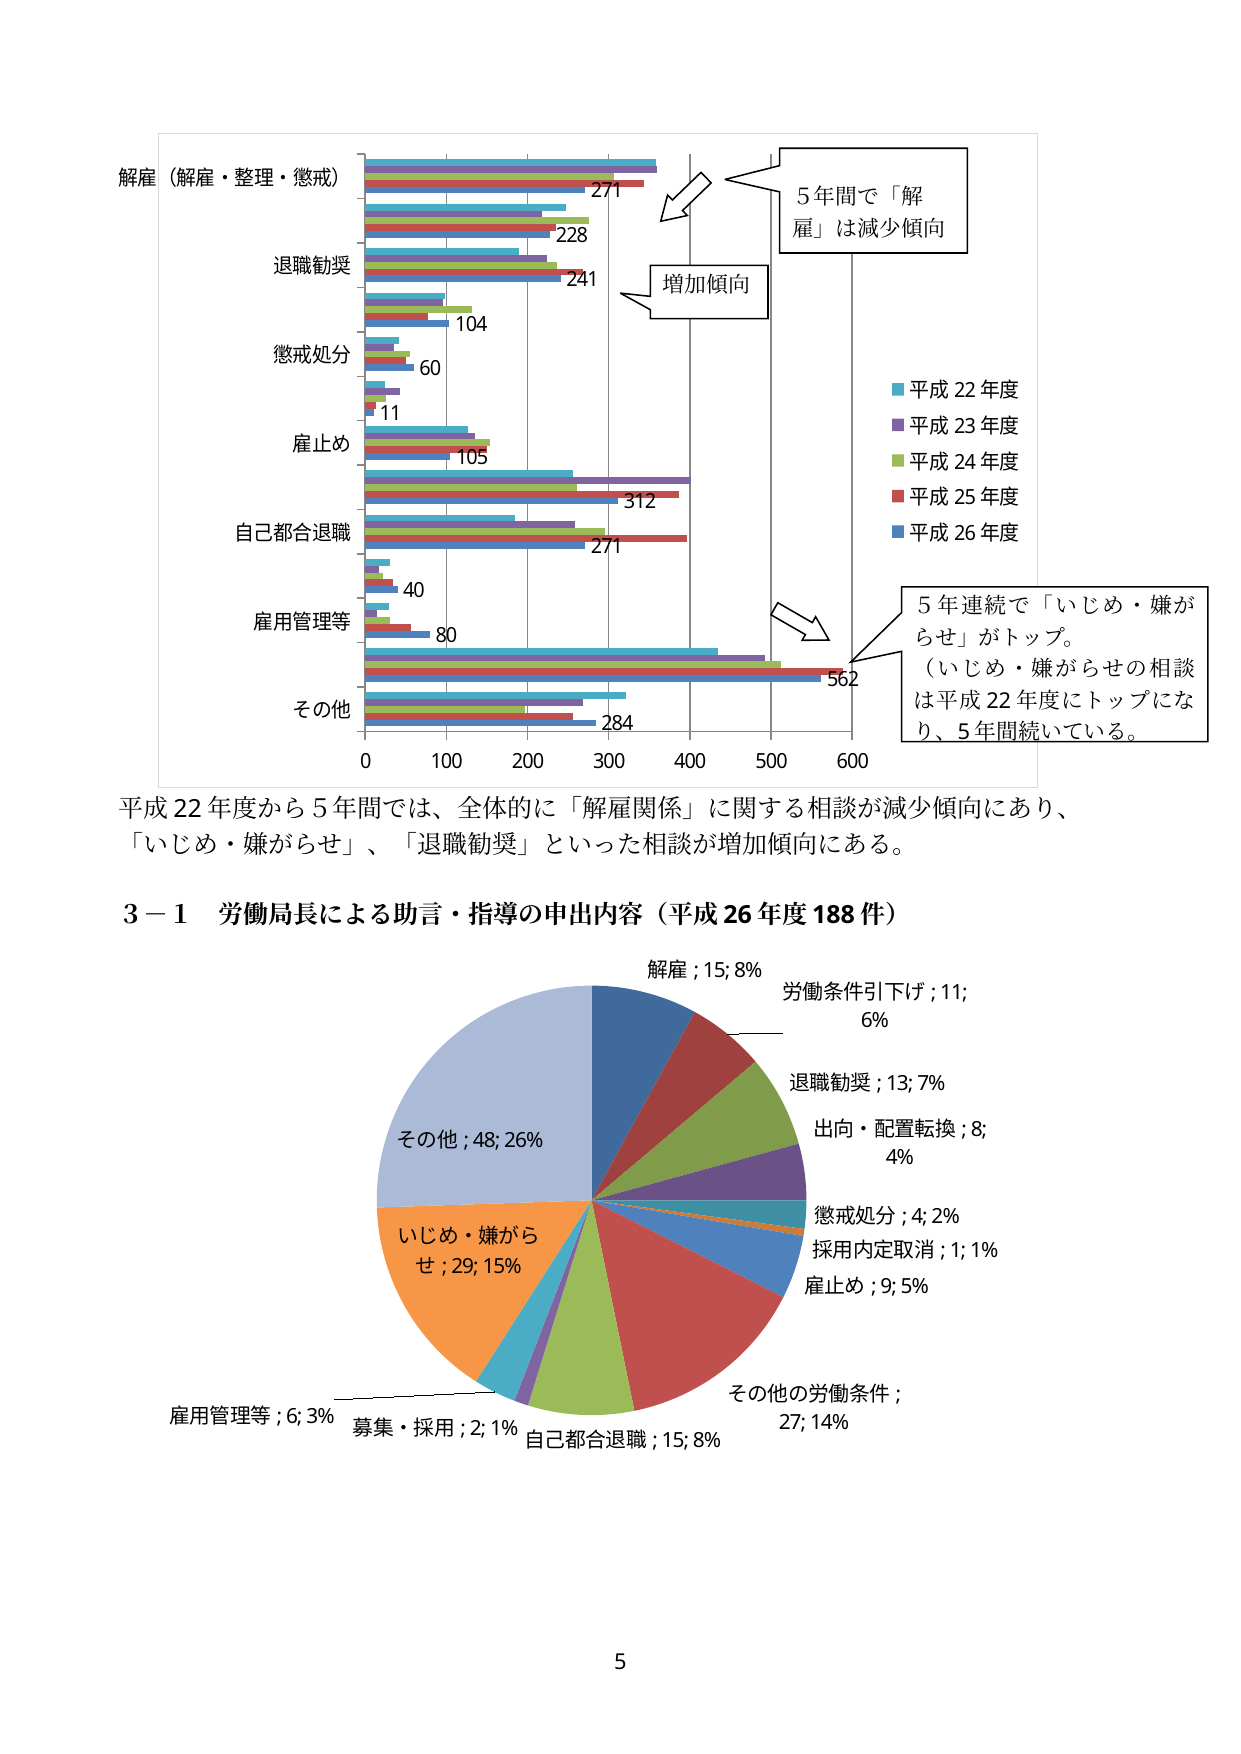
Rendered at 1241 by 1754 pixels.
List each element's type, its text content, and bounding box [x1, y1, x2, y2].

text 平成22年度から５年間では、全体的に「解雇関係」に関する相談が減少傾向にあり、 「いじめ・嫌がらせ」、「退職勧奨」といった相談が増加傾向にある。 [118, 788, 1095, 860]
text ３－１ 労働局長による助言・指導の申出内容（平成26年度188件） [118, 894, 1109, 930]
